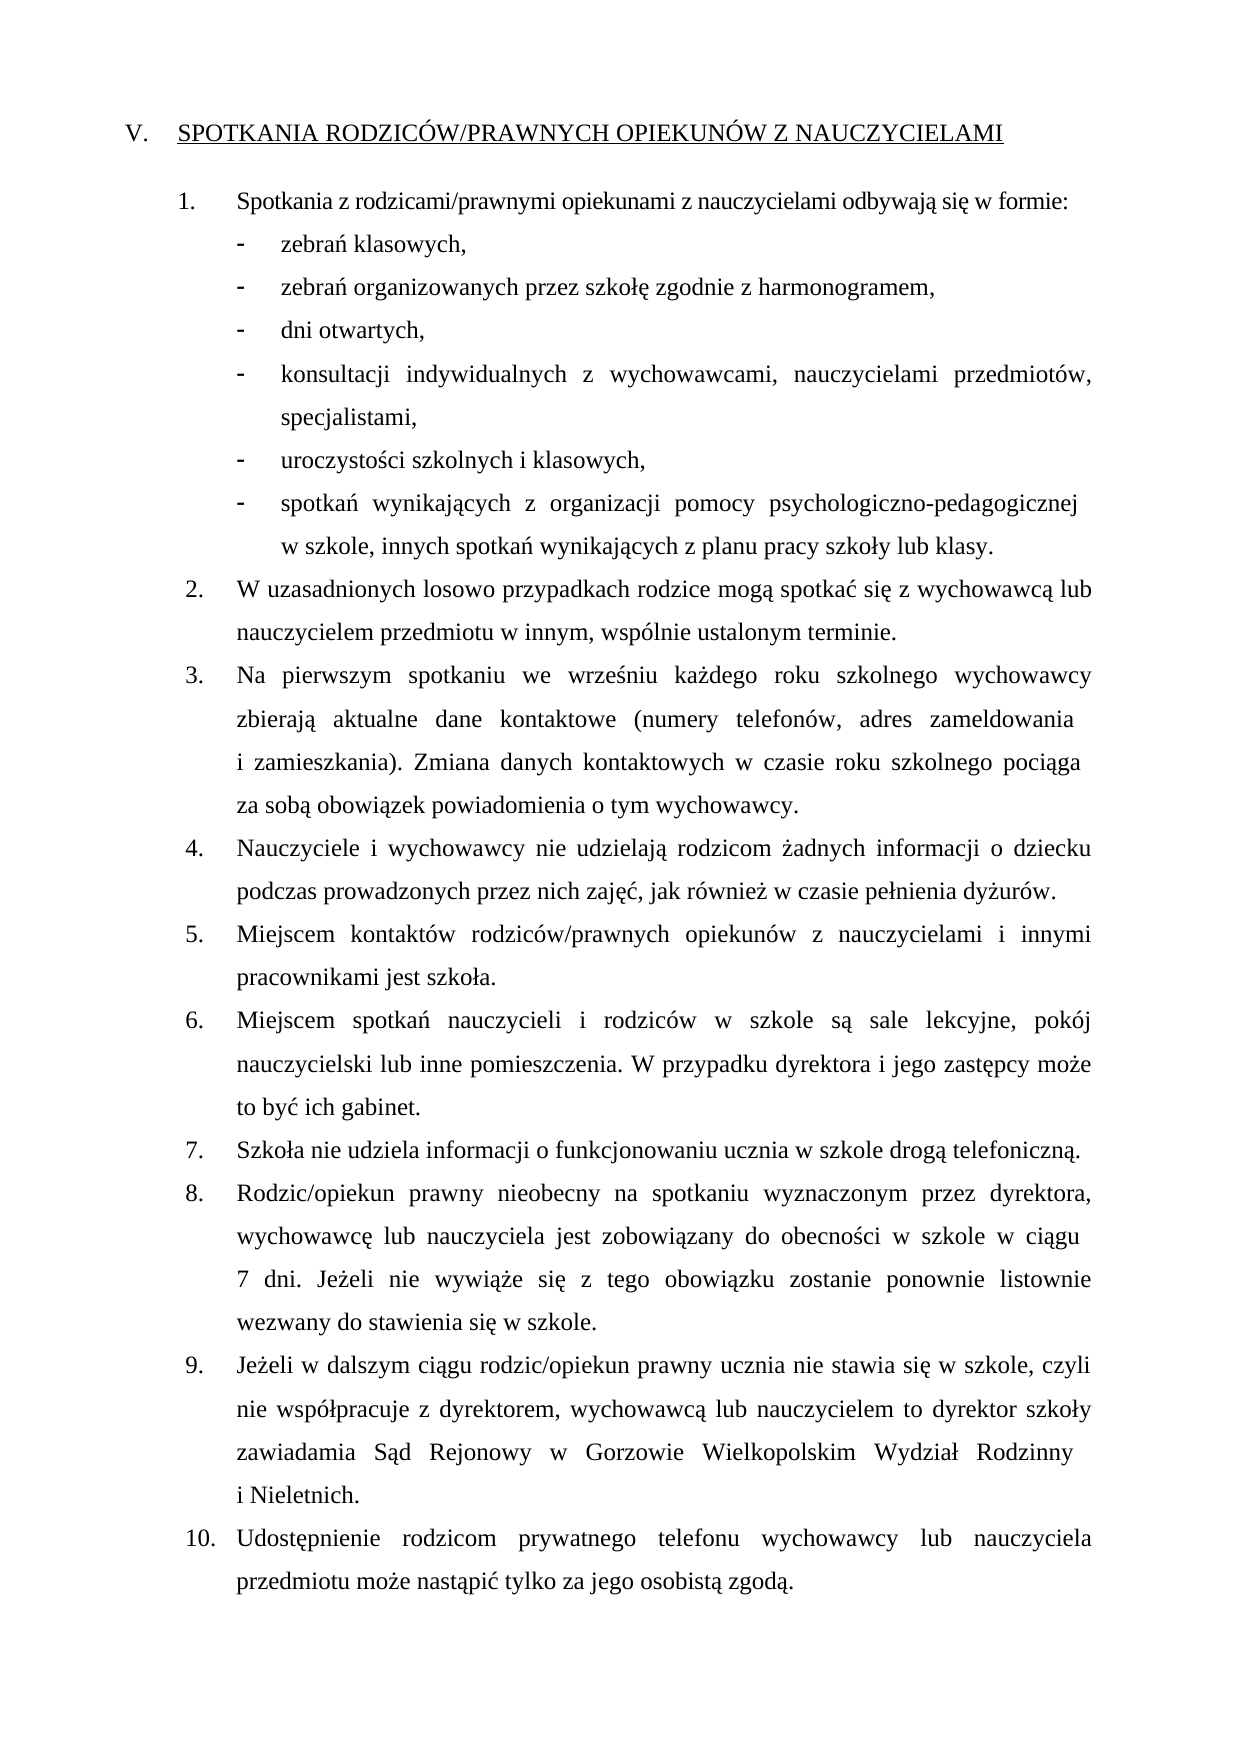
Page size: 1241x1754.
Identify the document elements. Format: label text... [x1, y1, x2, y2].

list Nauczyciele i wychowawcy nie udzielają rodzicom żadnych informacji o dziecku podczas prowadzonych przez nich zajęć, jak również w czasie pełnienia dyżurów. [185, 833, 1092, 905]
list Szkoła nie udziela informacji o funkcjonowaniu ucznia w szkole drogą telefoniczną. [185, 1135, 1092, 1164]
list Rodzic/opiekun prawny nieobecny na spotkaniu wyznaczonym przez dyrektora, wychowawcę lub nauczyciela jest zobowiązany do obecności w szkole w ciągu 7 dni. Jeżeli nie wywiąże się z tego obowiązku zostanie ponownie listownie wezwany do stawienia się w szkole. [185, 1178, 1092, 1336]
list uroczystości szkolnych i klasowych, [236, 445, 1092, 474]
list Miejscem spotkań nauczycieli i rodziców w szkole są sale lekcyjne, pokój nauczycielski lub inne pomieszczenia. W przypadku dyrektora i jego zastępcy może to być ich gabinet. [185, 1006, 1092, 1121]
list zebrań klasowych, [236, 229, 1092, 258]
list Spotkania z rodzicami/prawnymi opiekunami z nauczycielami odbywają się w formie: [177, 186, 1092, 215]
list Udostępnienie rodzicom prywatnego telefonu wychowawcy lub nauczyciela przedmiotu może nastąpić tylko za jego osobistą zgodą. [185, 1523, 1092, 1595]
list Jeżeli w dalszym ciągu rodzic/opiekun prawny ucznia nie stawia się w szkole, czyli nie współpracuje z dyrektorem, wychowawcą lub nauczycielem to dyrektor szkoły zawiadamia Sąd Rejonowy w Gorzowie Wielkopolskim Wydział Rodzinny i Nieletnich. [185, 1351, 1092, 1509]
list Na pierwszym spotkaniu we wrześniu każdego roku szkolnego wychowawcy zbierają aktualne dane kontaktowe (numery telefonów, adres zameldowania i zamieszkania). Zmiana danych kontaktowych w czasie roku szkolnego pociąga za sobą obowiązek powiadomienia o tym wychowawcy. [185, 661, 1092, 819]
list spotkań wynikających z organizacji pomocy psychologiczno-pedagogicznej w szkole, innych spotkań wynikających z planu pracy szkoły lub klasy. [236, 488, 1092, 560]
list zebrań organizowanych przez szkołę zgodnie z harmonogramem, [236, 272, 1092, 301]
list SPOTKANIA RODZICÓW/PRAWNYCH OPIEKUNÓW Z NAUCZYCIELAMI [149, 118, 1092, 147]
list dni otwartych, [236, 316, 1092, 344]
list W uzasadnionych losowo przypadkach rodzice mogą spotkać się z wychowawcą lub nauczycielem przedmiotu w innym, wspólnie ustalonym terminie. [185, 574, 1092, 646]
list konsultacji indywidualnych z wychowawcami, nauczycielami przedmiotów, specjalistami, [236, 359, 1092, 431]
list Miejscem kontaktów rodziców/prawnych opiekunów z nauczycielami i innymi pracownikami jest szkoła. [185, 919, 1092, 991]
